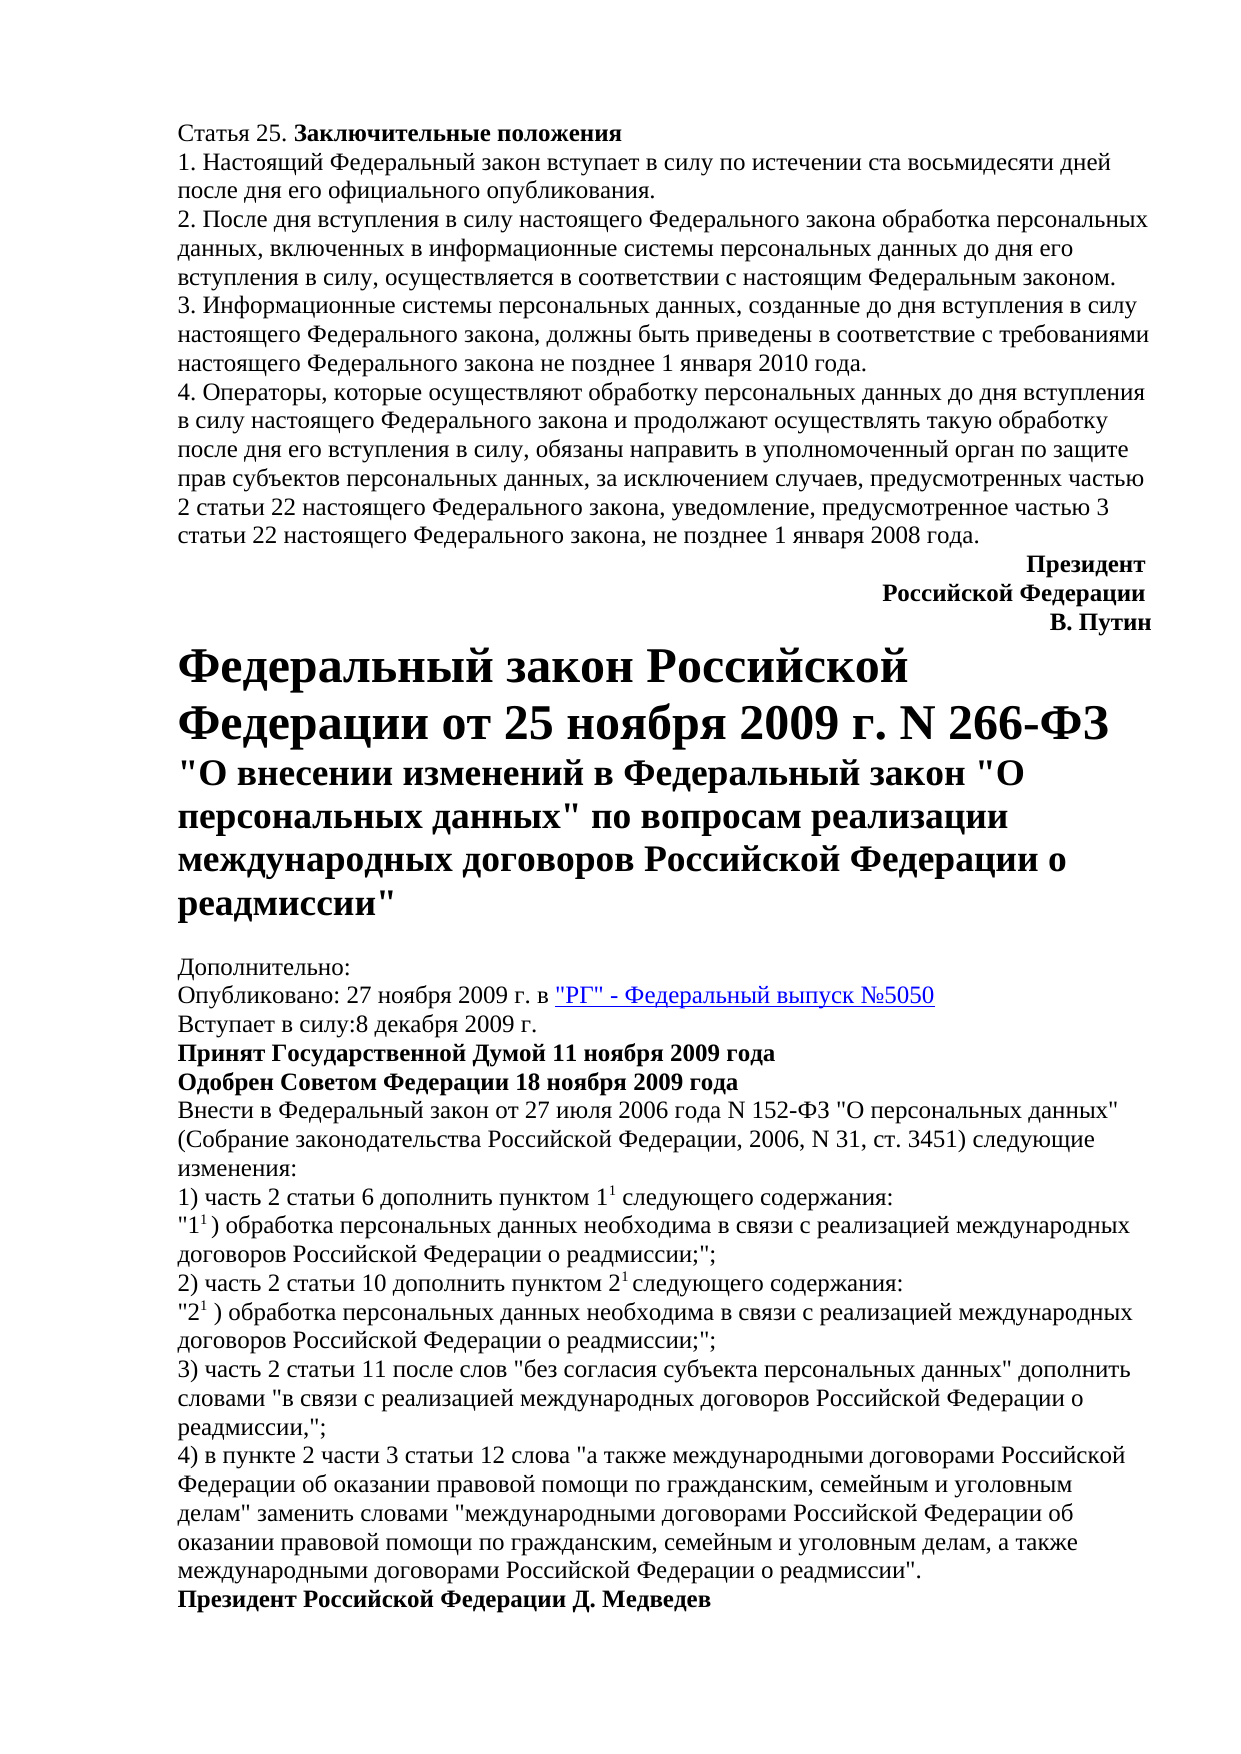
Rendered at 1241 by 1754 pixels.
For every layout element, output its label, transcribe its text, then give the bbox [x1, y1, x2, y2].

text 1) часть 2 статьи 6 дополнить пунктом 11 следующего содержания: [177, 1182, 1152, 1211]
text 4. Операторы, которые осуществляют обработку персональных данных до дня вступления в силу настоящего Федерального закона и продолжают осуществлять такую обработку после дня его вступления в силу, обязаны направить в уполномоченный орган по защите прав субъектов персональных данных, за исключением случаев, предусмотренных частью 2 статьи 22 настоящего Федерального закона, уведомление, предусмотренное частью 3 статьи 22 настоящего Федерального закона, не позднее 1 января 2008 года. [177, 377, 1152, 549]
text 4) в пункте 2 части 3 статьи 12 слова "а также международными договорами Российской Федерации об оказании правовой помощи по гражданским, семейным и уголовным делам" заменить словами "международными договорами Российской Федерации об оказании правовой помощи по гражданским, семейным и уголовным делам, а также международными договорами Российской Федерации о реадмиссии". [177, 1441, 1152, 1584]
text Федеральный закон Российской Федерации от 25 ноября 2009 г. N 266-ФЗ [177, 636, 1152, 751]
text "11 ) обработка персональных данных необходима в связи с реализацией международных договоров Российской Федерации о реадмиссии;"; [177, 1211, 1152, 1268]
text 2. После дня вступления в силу настоящего Федерального закона обработка персональных данных, включенных в информационные системы персональных данных до дня его вступления в силу, осуществляется в соответствии с настоящим Федеральным законом. [177, 204, 1152, 291]
text "21 ) обработка персональных данных необходима в связи с реализацией международных договоров Российской Федерации о реадмиссии;"; [177, 1297, 1152, 1354]
text Статья 25. Заключительные положения [177, 118, 1152, 147]
text 3. Информационные системы персональных данных, созданные до дня вступления в силу настоящего Федерального закона, должны быть приведены в соответствие с требованиями настоящего Федерального закона не позднее 1 января 2010 года. [177, 291, 1152, 377]
text Дополнительно: [177, 952, 1152, 981]
text Принят Государственной Думой 11 ноября 2009 года [177, 1038, 1152, 1067]
text Одобрен Советом Федерации 18 ноября 2009 года [177, 1067, 1152, 1096]
text Опубликовано: 27 ноября 2009 г. в "РГ" - Федеральный выпуск №5050 Вступает в силу:8 декабря 2009 г. [177, 981, 1152, 1038]
text 3) часть 2 статьи 11 после слов "без согласия субъекта персональных данных" дополнить словами "в связи с реализацией международных договоров Российской Федерации о реадмиссии,"; [177, 1354, 1152, 1441]
text Президент Российской Федерации В. Путин [177, 549, 1152, 636]
text 2) часть 2 статьи 10 дополнить пунктом 21 следующего содержания: [177, 1268, 1152, 1297]
text Внести в Федеральный закон от 27 июля 2006 года N 152-ФЗ "О персональных данных" (Собрание законодательства Российской Федерации, 2006, N 31, ст. 3451) следующие изменения: [177, 1096, 1152, 1182]
text 1. Настоящий Федеральный закон вступает в силу по истечении ста восьмидесяти дней после дня его официального опубликования. [177, 147, 1152, 204]
text "О внесении изменений в Федеральный закон "О персональных данных" по вопросам реализации международных договоров Российской Федерации о реадмиссии" [177, 751, 1152, 923]
text Президент Российской Федерации Д. Медведев [177, 1584, 1152, 1613]
